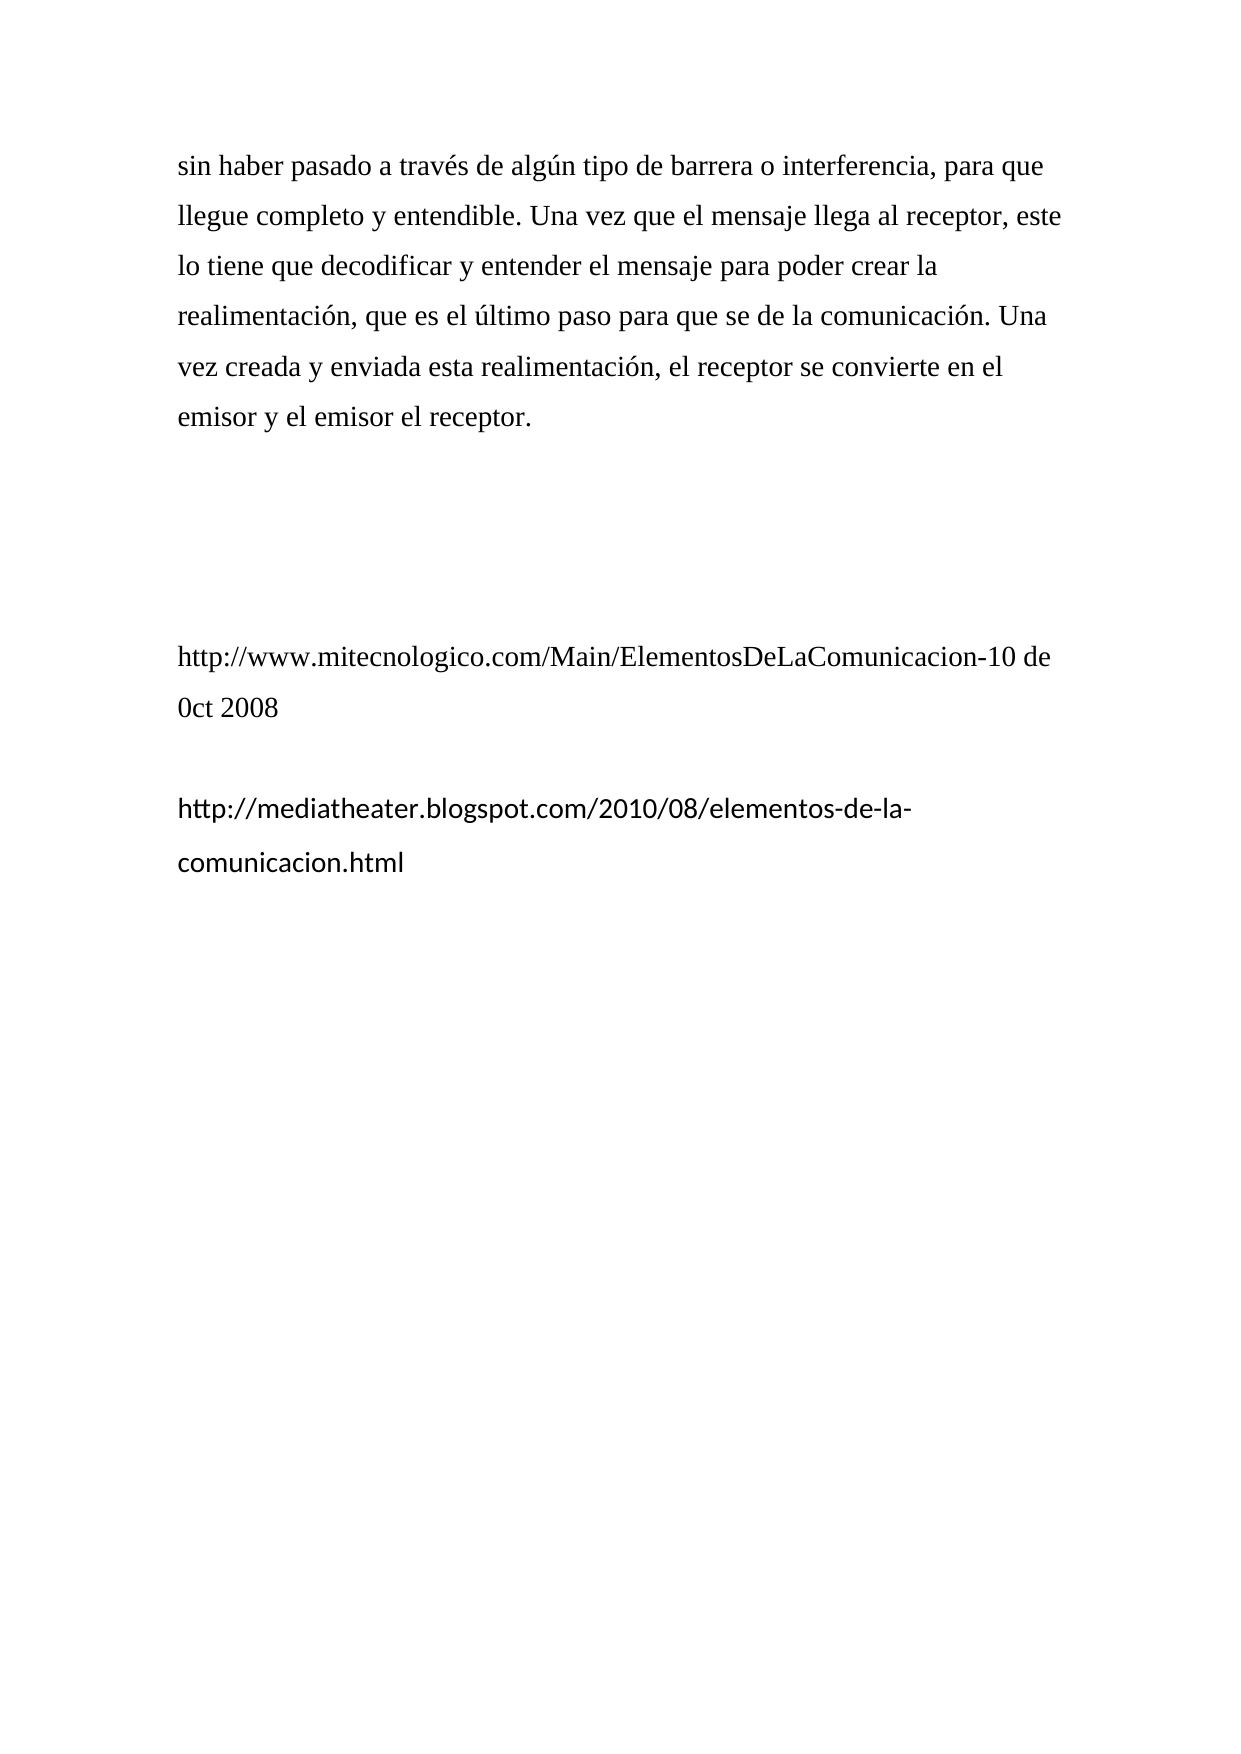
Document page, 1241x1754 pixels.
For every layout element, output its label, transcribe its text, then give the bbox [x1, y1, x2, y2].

text http://www.mitecnologico.com/Main/ElementosDeLaComunicacion-10 de 0ct 2008 [177, 639, 1063, 723]
text http://mediatheater.blogspot.com/2010/08/elementos-de-la-comunicacion.html [177, 791, 1063, 879]
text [177, 148, 1063, 433]
